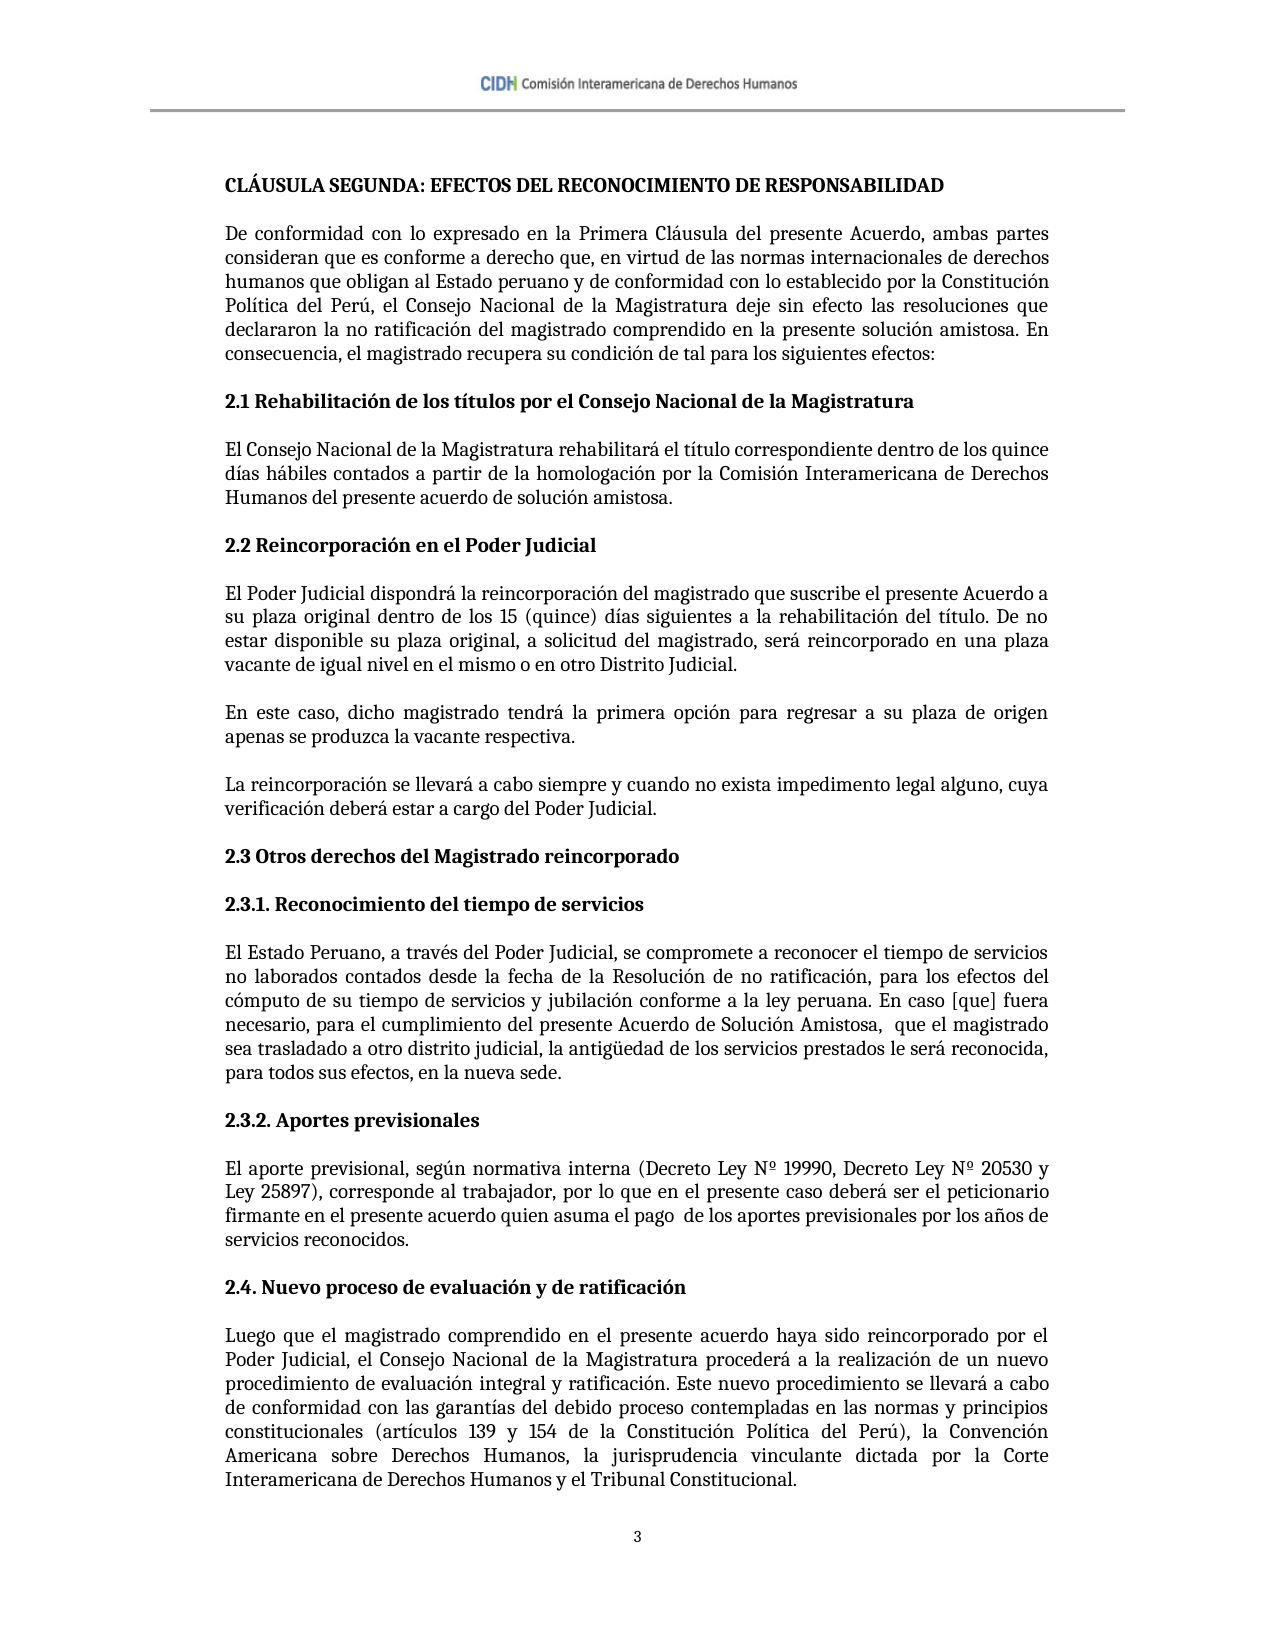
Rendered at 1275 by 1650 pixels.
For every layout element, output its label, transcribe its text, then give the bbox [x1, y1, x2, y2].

text El Poder Judicial dispondrá la reincorporación del magistrado que suscribe el presente Acuerdo a su plaza original dentro de los 15 (quince) días siguientes a la rehabilitación del título. De no estar disponible su plaza original, a solicitud del magistrado, será reincorporado en una plaza vacante de igual nivel en el mismo o en otro Distrito Judicial. [225, 581, 1050, 677]
text CLÁUSULA SEGUNDA: EFECTOS DEL RECONOCIMIENTO DE RESPONSABILIDAD [225, 174, 1050, 198]
text 2.3.2. Aportes previsionales [225, 1108, 1050, 1132]
picture [475, 75, 800, 93]
text En este caso, dicho magistrado tendrá la primera opción para regresar a su plaza de origen apenas se produzca la vacante respectiva. [225, 701, 1050, 749]
text 2.3 Otros derechos del Magistrado reincorporado [225, 845, 1050, 869]
text De conformidad con lo expresado en la Primera Cláusula del presente Acuerdo, ambas partes consideran que es conforme a derecho que, en virtud de las normas internacionales de derechos humanos que obligan al Estado peruano y de conformidad con lo establecido por la Constitución Política del Perú, el Consejo Nacional de la Magistratura deje sin efecto las resoluciones que declararon la no ratificación del magistrado comprendido en la presente solución amistosa. En consecuencia, el magistrado recupera su condición de tal para los siguientes efectos: [225, 222, 1050, 366]
text El Estado Peruano, a través del Poder Judicial, se compromete a reconocer el tiempo de servicios no laborados contados desde la fecha de la Resolución de no ratificación, para los efectos del cómputo de su tiempo de servicios y jubilación conforme a la ley peruana. En caso [que] fuera necesario, para el cumplimiento del presente Acuerdo de Solución Amistosa, que el magistrado sea trasladado a otro distrito judicial, la antigüedad de los servicios prestados le será reconocida, para todos sus efectos, en la nueva sede. [225, 941, 1050, 1084]
text 2.3.1. Reconocimiento del tiempo de servicios [225, 893, 1050, 917]
text El Consejo Nacional de la Magistratura rehabilitará el título correspondiente dentro de los quince días hábiles contados a partir de la homologación por la Comisión Interamericana de Derechos Humanos del presente acuerdo de solución amistosa. [225, 437, 1050, 509]
text La reincorporación se llevará a cabo siempre y cuando no exista impedimento legal alguno, cuya verificación deberá estar a cargo del Poder Judicial. [225, 773, 1050, 821]
text Luego que el magistrado comprendido en el presente acuerdo haya sido reincorporado por el Poder Judicial, el Consejo Nacional de la Magistratura procederá a la realización de un nuevo procedimiento de evaluación integral y ratificación. Este nuevo procedimiento se llevará a cabo de conformidad con las garantías del debido proceso contempladas en las normas y principios constitucionales (artículos 139 y 154 de la Constitución Política del Perú), la Convención Americana sobre Derechos Humanos, la jurisprudencia vinculante dictada por la Corte Interamericana de Derechos Humanos y el Tribunal Constitucional. [225, 1324, 1050, 1492]
text El aporte previsional, según normativa interna (Decreto Ley Nº 19990, Decreto Ley Nº 20530 y Ley 25897), corresponde al trabajador, por lo que en el presente caso deberá ser el peticionario firmante en el presente acuerdo quien asuma el pago de los aportes previsionales por los años de servicios reconocidos. [225, 1156, 1050, 1252]
text 2.2 Reincorporación en el Poder Judicial [225, 533, 1050, 557]
text 2.4. Nuevo proceso de evaluación y de ratificación [225, 1276, 1050, 1300]
text 2.1 Rehabilitación de los títulos por el Consejo Nacional de la Magistratura [225, 389, 1050, 413]
